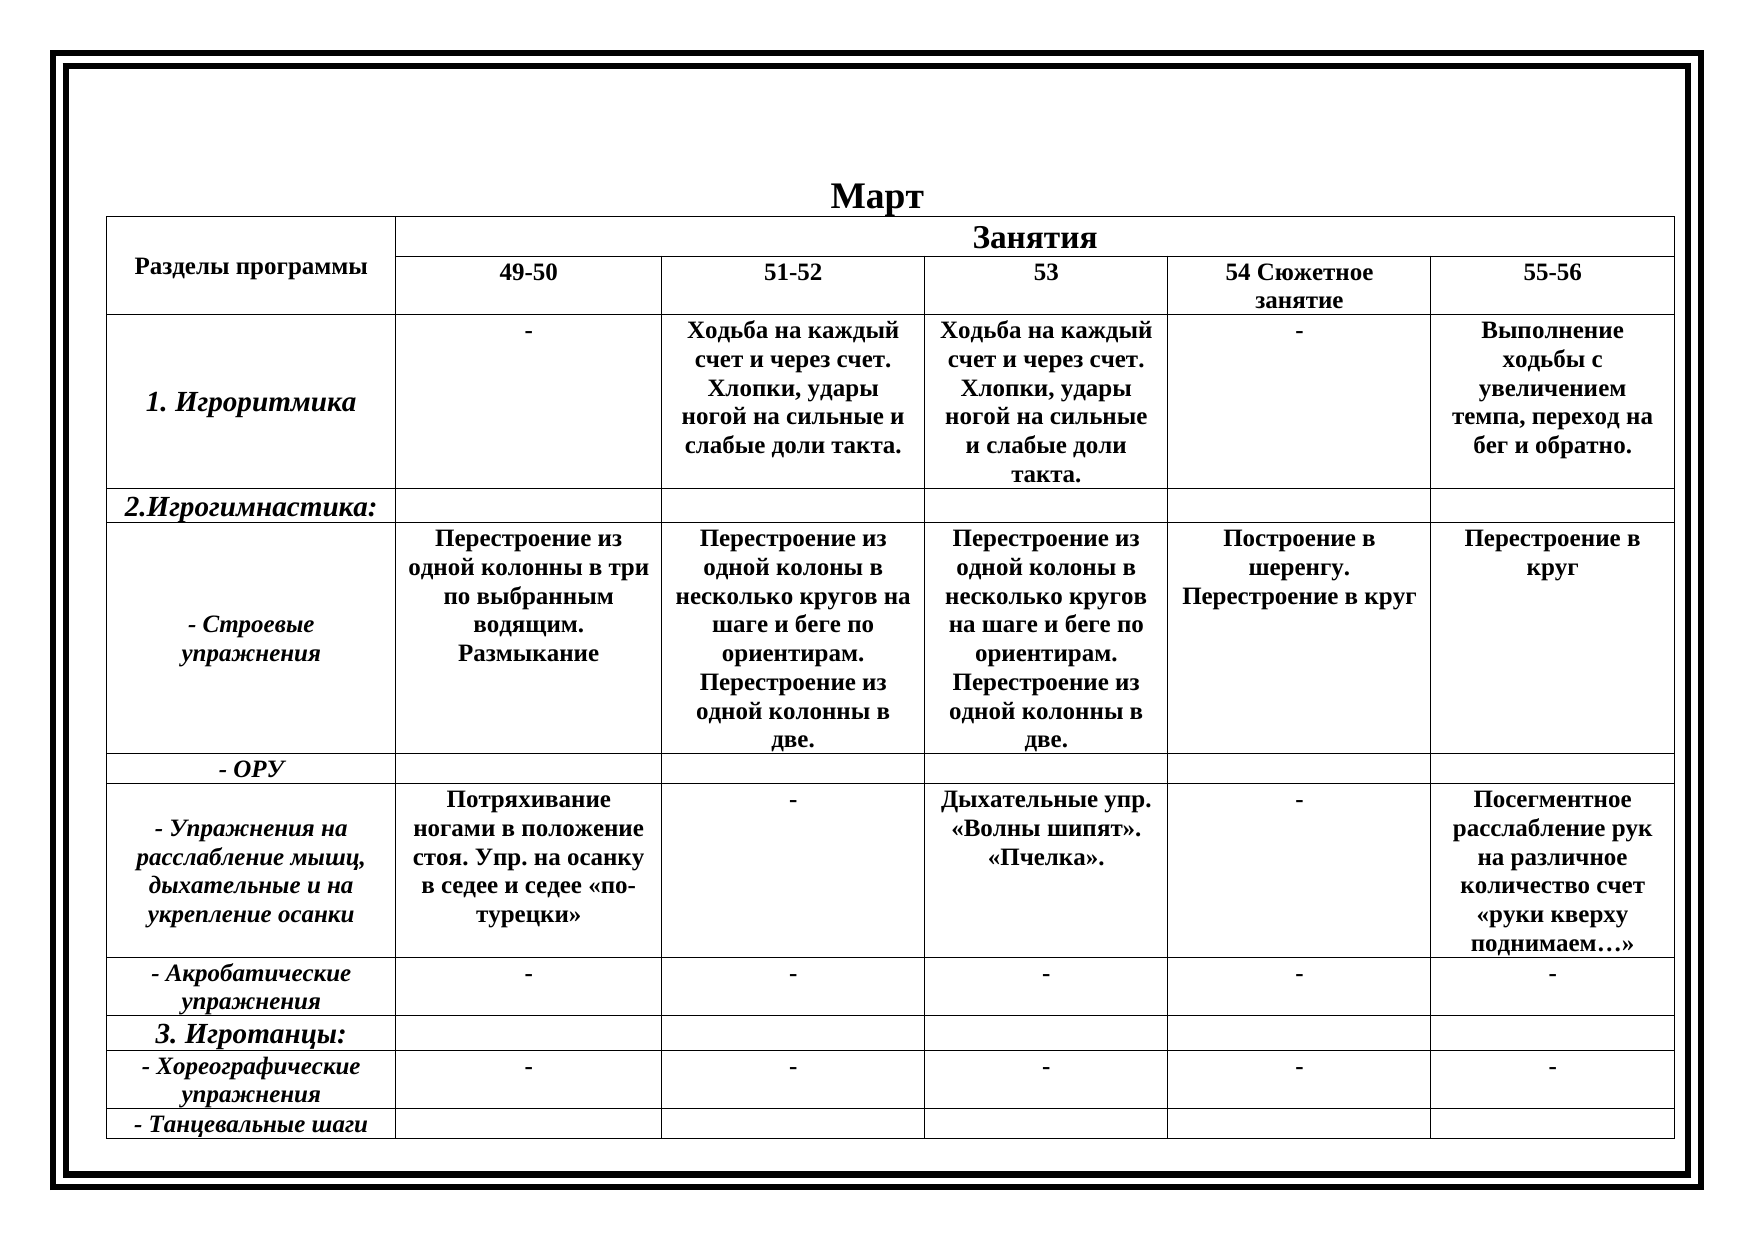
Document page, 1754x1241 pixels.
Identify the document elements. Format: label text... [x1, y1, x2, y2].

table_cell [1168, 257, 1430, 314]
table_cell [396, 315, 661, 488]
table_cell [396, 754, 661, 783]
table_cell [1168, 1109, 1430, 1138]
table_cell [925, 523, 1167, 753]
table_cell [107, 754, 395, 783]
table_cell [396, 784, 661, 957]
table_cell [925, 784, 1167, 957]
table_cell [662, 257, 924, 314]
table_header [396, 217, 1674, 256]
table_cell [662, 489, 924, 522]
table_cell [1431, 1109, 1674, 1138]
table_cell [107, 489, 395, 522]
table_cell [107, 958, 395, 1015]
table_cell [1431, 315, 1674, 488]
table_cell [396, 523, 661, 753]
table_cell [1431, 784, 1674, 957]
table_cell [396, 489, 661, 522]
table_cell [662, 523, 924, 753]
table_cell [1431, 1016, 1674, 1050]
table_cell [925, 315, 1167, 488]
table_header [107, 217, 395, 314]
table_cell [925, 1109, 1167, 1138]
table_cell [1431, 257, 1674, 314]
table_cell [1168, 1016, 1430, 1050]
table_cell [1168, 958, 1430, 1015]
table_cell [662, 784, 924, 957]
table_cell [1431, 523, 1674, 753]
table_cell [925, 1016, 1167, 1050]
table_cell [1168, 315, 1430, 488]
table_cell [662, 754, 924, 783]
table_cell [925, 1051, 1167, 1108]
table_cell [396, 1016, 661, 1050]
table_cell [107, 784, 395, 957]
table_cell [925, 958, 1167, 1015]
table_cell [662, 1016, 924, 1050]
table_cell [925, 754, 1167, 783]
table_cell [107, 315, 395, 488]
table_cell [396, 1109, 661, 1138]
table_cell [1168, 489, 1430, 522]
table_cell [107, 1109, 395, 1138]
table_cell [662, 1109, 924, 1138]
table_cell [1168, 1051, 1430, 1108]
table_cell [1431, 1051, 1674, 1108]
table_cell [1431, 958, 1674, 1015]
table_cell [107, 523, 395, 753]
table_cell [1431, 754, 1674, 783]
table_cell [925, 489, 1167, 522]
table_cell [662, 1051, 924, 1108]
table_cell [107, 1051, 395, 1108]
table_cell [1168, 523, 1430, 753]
text Март [118, 173, 1636, 216]
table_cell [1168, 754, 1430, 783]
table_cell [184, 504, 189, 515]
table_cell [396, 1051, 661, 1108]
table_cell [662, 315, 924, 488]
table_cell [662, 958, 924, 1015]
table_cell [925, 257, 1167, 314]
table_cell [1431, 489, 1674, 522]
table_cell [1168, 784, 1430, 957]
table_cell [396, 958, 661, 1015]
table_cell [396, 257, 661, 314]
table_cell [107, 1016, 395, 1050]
